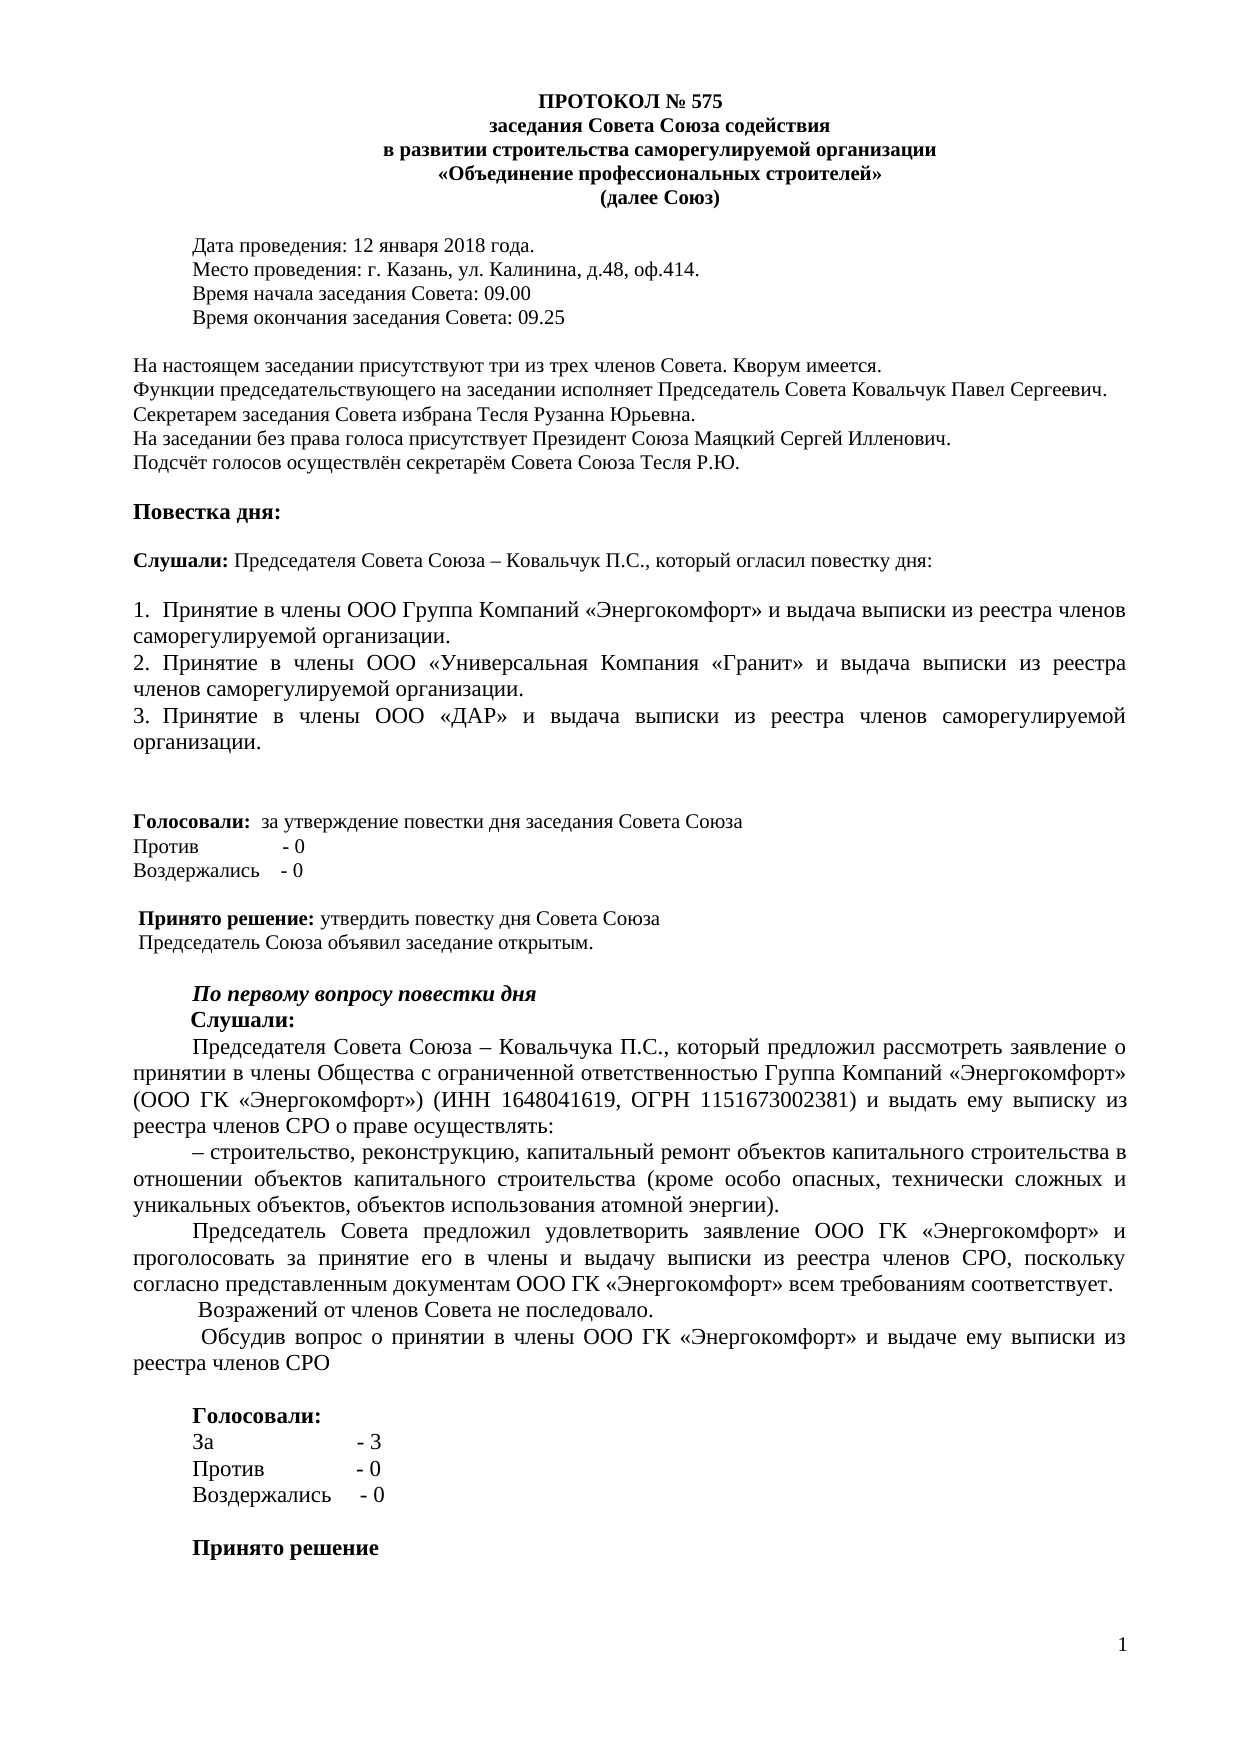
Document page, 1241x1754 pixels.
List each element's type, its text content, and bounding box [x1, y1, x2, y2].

list Принятие в члены ООО «ДАР» и выдача выписки из реестра членов саморегулируемой организации. [133, 702, 1128, 754]
text Голосовали: за утверждение повестки дня заседания Совета Союза [133, 809, 1128, 833]
text «Объединение профессиональных строителей» [133, 161, 1128, 185]
text Принято решение: утвердить повестку дня Совета Союза [133, 906, 1128, 930]
text Повестка дня: [133, 498, 1128, 524]
text За - 3 [133, 1428, 1128, 1454]
list Принятие в члены ООО «Универсальная Компания «Гранит» и выдача выписки из реестра членов саморегулируемой организации. [133, 649, 1128, 702]
text Подсчёт голосов осуществлён секретарём Совета Союза Тесля Р.Ю. [133, 449, 1128, 474]
text Председатель Совета предложил удовлетворить заявление ООО ГК «Энергокомфорт» и проголосовать за принятие его в члены и выдачу выписки из реестра членов СРО, поскольку согласно представленным документам ООО ГК «Энергокомфорт» всем требованиям соответствует. [133, 1217, 1128, 1296]
text (далее Союз) [133, 185, 1128, 209]
text – строительство, реконструкцию, капитальный ремонт объектов капитального строительства в отношении объектов капитального строительства (кроме особо опасных, технически сложных и уникальных объектов, объектов использования атомной энергии). [133, 1138, 1128, 1217]
text заседания Совета Союза содействия [133, 113, 1128, 137]
text в развитии строительства саморегулируемой организации [133, 137, 1128, 161]
text Секретарем заседания Совета избрана Тесля Рузанна Юрьевна. [133, 401, 1128, 426]
text Слушали: Председателя Совета Союза – Ковальчук П.С., который огласил повестку дня: [133, 548, 1128, 572]
text Обсудив вопрос о принятии в члены ООО ГК «Энергокомфорт» и выдаче ему выписки из реестра членов СРО [133, 1323, 1128, 1376]
text Возражений от членов Совета не последовало. [133, 1296, 1128, 1323]
text Время начала заседания Совета: 09.00 [133, 281, 1128, 305]
text Время окончания заседания Совета: 09.25 [133, 305, 1128, 329]
text Председатель Союза объявил заседание открытым. [133, 930, 1128, 954]
text ПРОТОКОЛ № 575 [133, 89, 1128, 113]
text Голосовали: [133, 1402, 1128, 1428]
text На заседании без права голоса присутствует Президент Союза Маяцкий Сергей Илленович. [133, 426, 1128, 449]
text Воздержались - 0 [133, 1481, 1128, 1507]
text Принято решение [133, 1534, 1128, 1560]
text Слушали: [133, 1007, 1128, 1033]
list Принятие в члены ООО Группа Компаний «Энергокомфорт» и выдача выписки из реестра членов саморегулируемой организации. [133, 596, 1128, 649]
text Функции председательствующего на заседании исполняет Председатель Совета Ковальчук Павел Сергеевич. [133, 377, 1128, 401]
text Председателя Совета Союза – Ковальчука П.С., который предложил рассмотреть заявление о принятии в члены Общества с ограниченной ответственностью Группа Компаний «Энергокомфорт» (ООО ГК «Энергокомфорт») (ИНН 1648041619, ОГРН 1151673002381) и выдать ему выписку из реестра членов СРО о праве осуществлять: [133, 1033, 1128, 1138]
text Против - 0 [133, 1454, 1128, 1481]
text Против - 0 [133, 833, 1128, 858]
text На настоящем заседании присутствуют три из трех членов Совета. Кворум имеется. [133, 353, 1128, 377]
text Дата проведения: 12 января 2018 года. [133, 233, 1128, 257]
text Воздержались - 0 [133, 858, 1128, 882]
text По первому вопросу повестки дня [133, 980, 1128, 1007]
text Место проведения: г. Казань, ул. Калинина, д.48, оф.414. [133, 257, 1128, 281]
